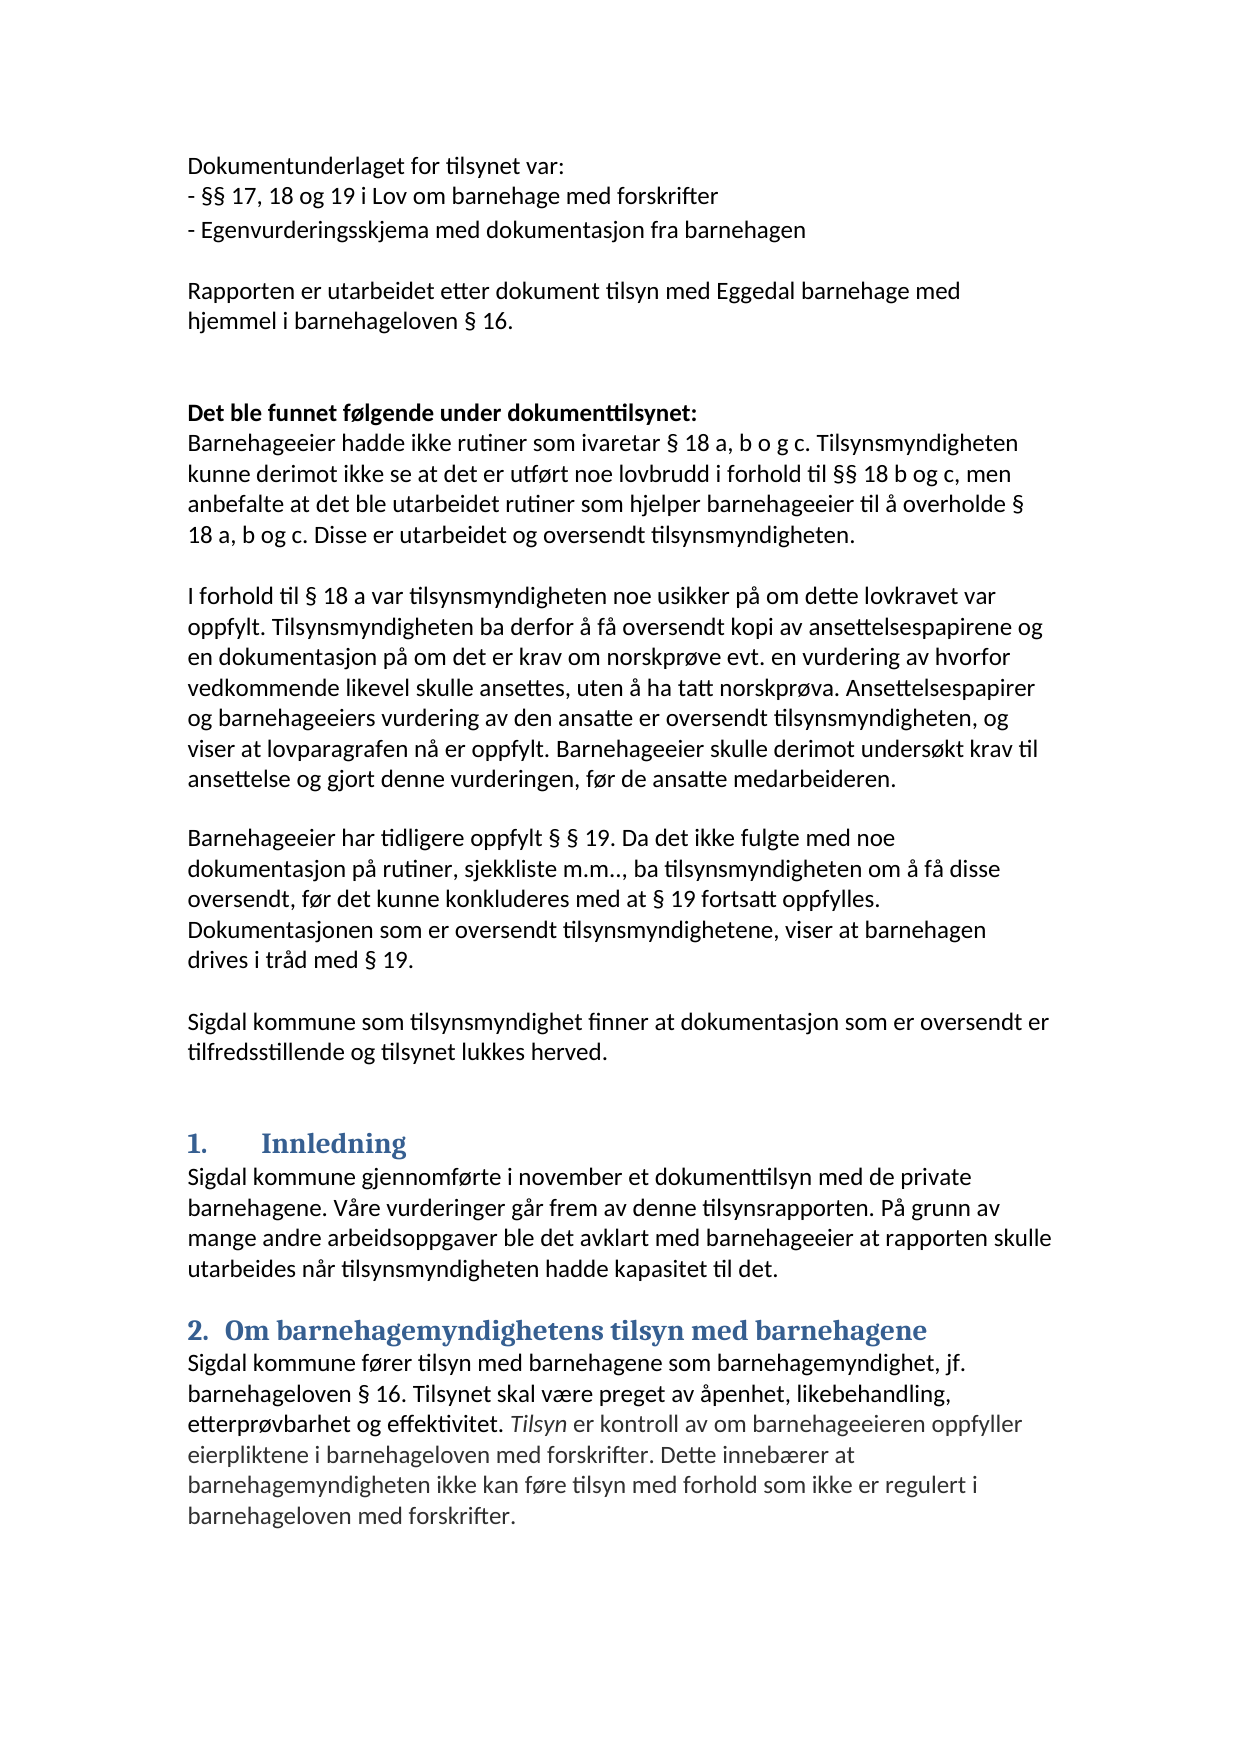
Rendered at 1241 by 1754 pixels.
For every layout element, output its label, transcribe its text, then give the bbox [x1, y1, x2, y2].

text - §§ 17, 18 og 19 i Lov om barnehage med forskrifter [187, 181, 1053, 211]
text Sigdal kommune fører tilsyn med barnehagene som barnehagemyndighet, jf. barnehageloven § 16. Tilsynet skal være preget av åpenhet, likebehandling, etterprøvbarhet og effektivitet. Tilsyn er kontroll av om barnehageeieren oppfyller eierpliktene i barnehageloven med forskrifter. Dette innebærer at barnehagemyndigheten ikke kan føre tilsyn med forhold som ikke er regulert i barnehageloven med forskrifter. [187, 1347, 1053, 1531]
text Det ble funnet følgende under dokumenttilsynet: [187, 397, 1053, 427]
text Rapporten er utarbeidet etter dokument tilsyn med Eggedal barnehage med hjemmel i barnehageloven § 16. [187, 275, 1053, 336]
text Barnehageeier hadde ikke rutiner som ivaretar § 18 a, b o g c. Tilsynsmyndigheten kunne derimot ikke se at det er utført noe lovbrudd i forhold til §§ 18 b og c, men anbefalte at det ble utarbeidet rutiner som hjelper barnehageeier til å overholde § 18 a, b og c. Disse er utarbeidet og oversendt tilsynsmyndigheten. [187, 427, 1053, 549]
list Om barnehagemyndighetens tilsyn med barnehagene [187, 1314, 1053, 1347]
text Sigdal kommune som tilsynsmyndighet finner at dokumentasjon som er oversendt er tilfredsstillende og tilsynet lukkes herved. [187, 1006, 1053, 1067]
text - Egenvurderingsskjema med dokumentasjon fra barnehagen [187, 214, 1053, 244]
text I forhold til § 18 a var tilsynsmyndigheten noe usikker på om dette lovkravet var oppfylt. Tilsynsmyndigheten ba derfor å få oversendt kopi av ansettelsespapirene og en dokumentasjon på om det er krav om norskprøve evt. en vurdering av hvorfor vedkommende likevel skulle ansettes, uten å ha tatt norskprøva. Ansettelsespapirer og barnehageeiers vurdering av den ansatte er oversendt tilsynsmyndigheten, og viser at lovparagrafen nå er oppfylt. Barnehageeier skulle derimot undersøkt krav til ansettelse og gjort denne vurderingen, før de ansatte medarbeideren. [187, 580, 1053, 794]
text Barnehageeier har tidligere oppfylt § § 19. Da det ikke fulgte med noe dokumentasjon på rutiner, sjekkliste m.m.., ba tilsynsmyndigheten om å få disse oversendt, før det kunne konkluderes med at § 19 fortsatt oppfylles. Dokumentasjonen som er oversendt tilsynsmyndighetene, viser at barnehagen drives i tråd med § 19. [187, 822, 1053, 975]
list Innledning Sigdal kommune gjennomførte i november et dokumenttilsyn med de private barnehagene. Våre vurderinger går frem av denne tilsynsrapporten. På grunn av mange andre arbeidsoppgaver ble det avklart med barnehageeier at rapporten skulle utarbeides når tilsynsmyndigheten hadde kapasitet til det. [187, 1128, 1053, 1283]
text Dokumentunderlaget for tilsynet var: [187, 150, 1053, 181]
